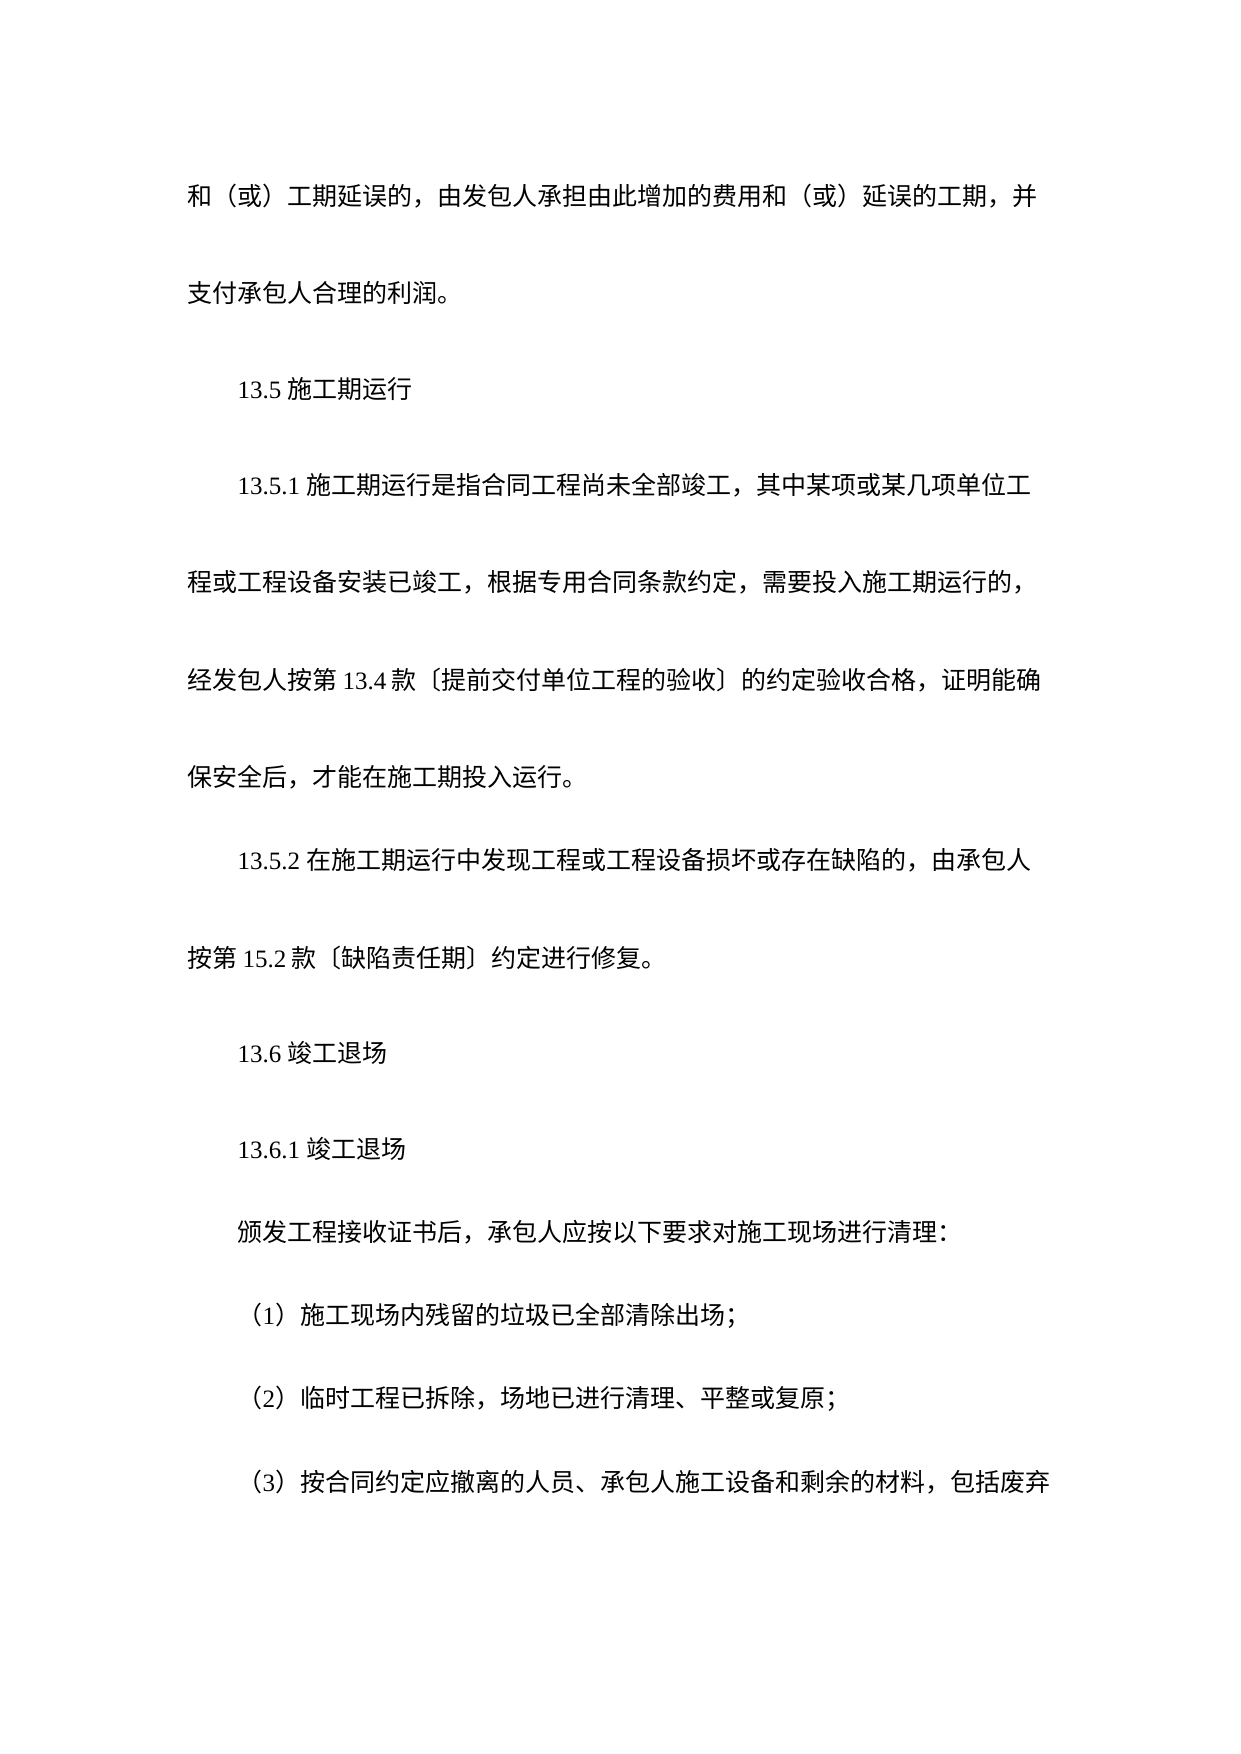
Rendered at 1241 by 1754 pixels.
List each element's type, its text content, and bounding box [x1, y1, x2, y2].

text （1）施工现场内残留的垃圾已全部清除出场； [187, 1281, 1053, 1346]
text 13.6.1 竣工退场 [187, 1115, 1053, 1180]
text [187, 162, 1053, 324]
text （2）临时工程已拆除，场地已进行清理、平整或复原； [187, 1364, 1053, 1429]
subtitle 13.5 施工期运行 [187, 355, 1053, 420]
text 颁发工程接收证书后，承包人应按以下要求对施工现场进行清理： [187, 1198, 1053, 1263]
subtitle 13.6 竣工退场 [187, 1019, 1053, 1084]
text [187, 1448, 1053, 1513]
text 13.5.2 在施工期运行中发现工程或工程设备损坏或存在缺陷的，由承包人按第15.2款〔缺陷责任期〕约定进行修复。 [187, 826, 1053, 989]
text 13.5.1 施工期运行是指合同工程尚未全部竣工，其中某项或某几项单位工程或工程设备安装已竣工，根据专用合同条款约定，需要投入施工期运行的，经发包人按第13.4款〔提前交付单位工程的验收〕的约定验收合格，证明能确保安全后，才能在施工期投入运行。 [187, 451, 1053, 808]
